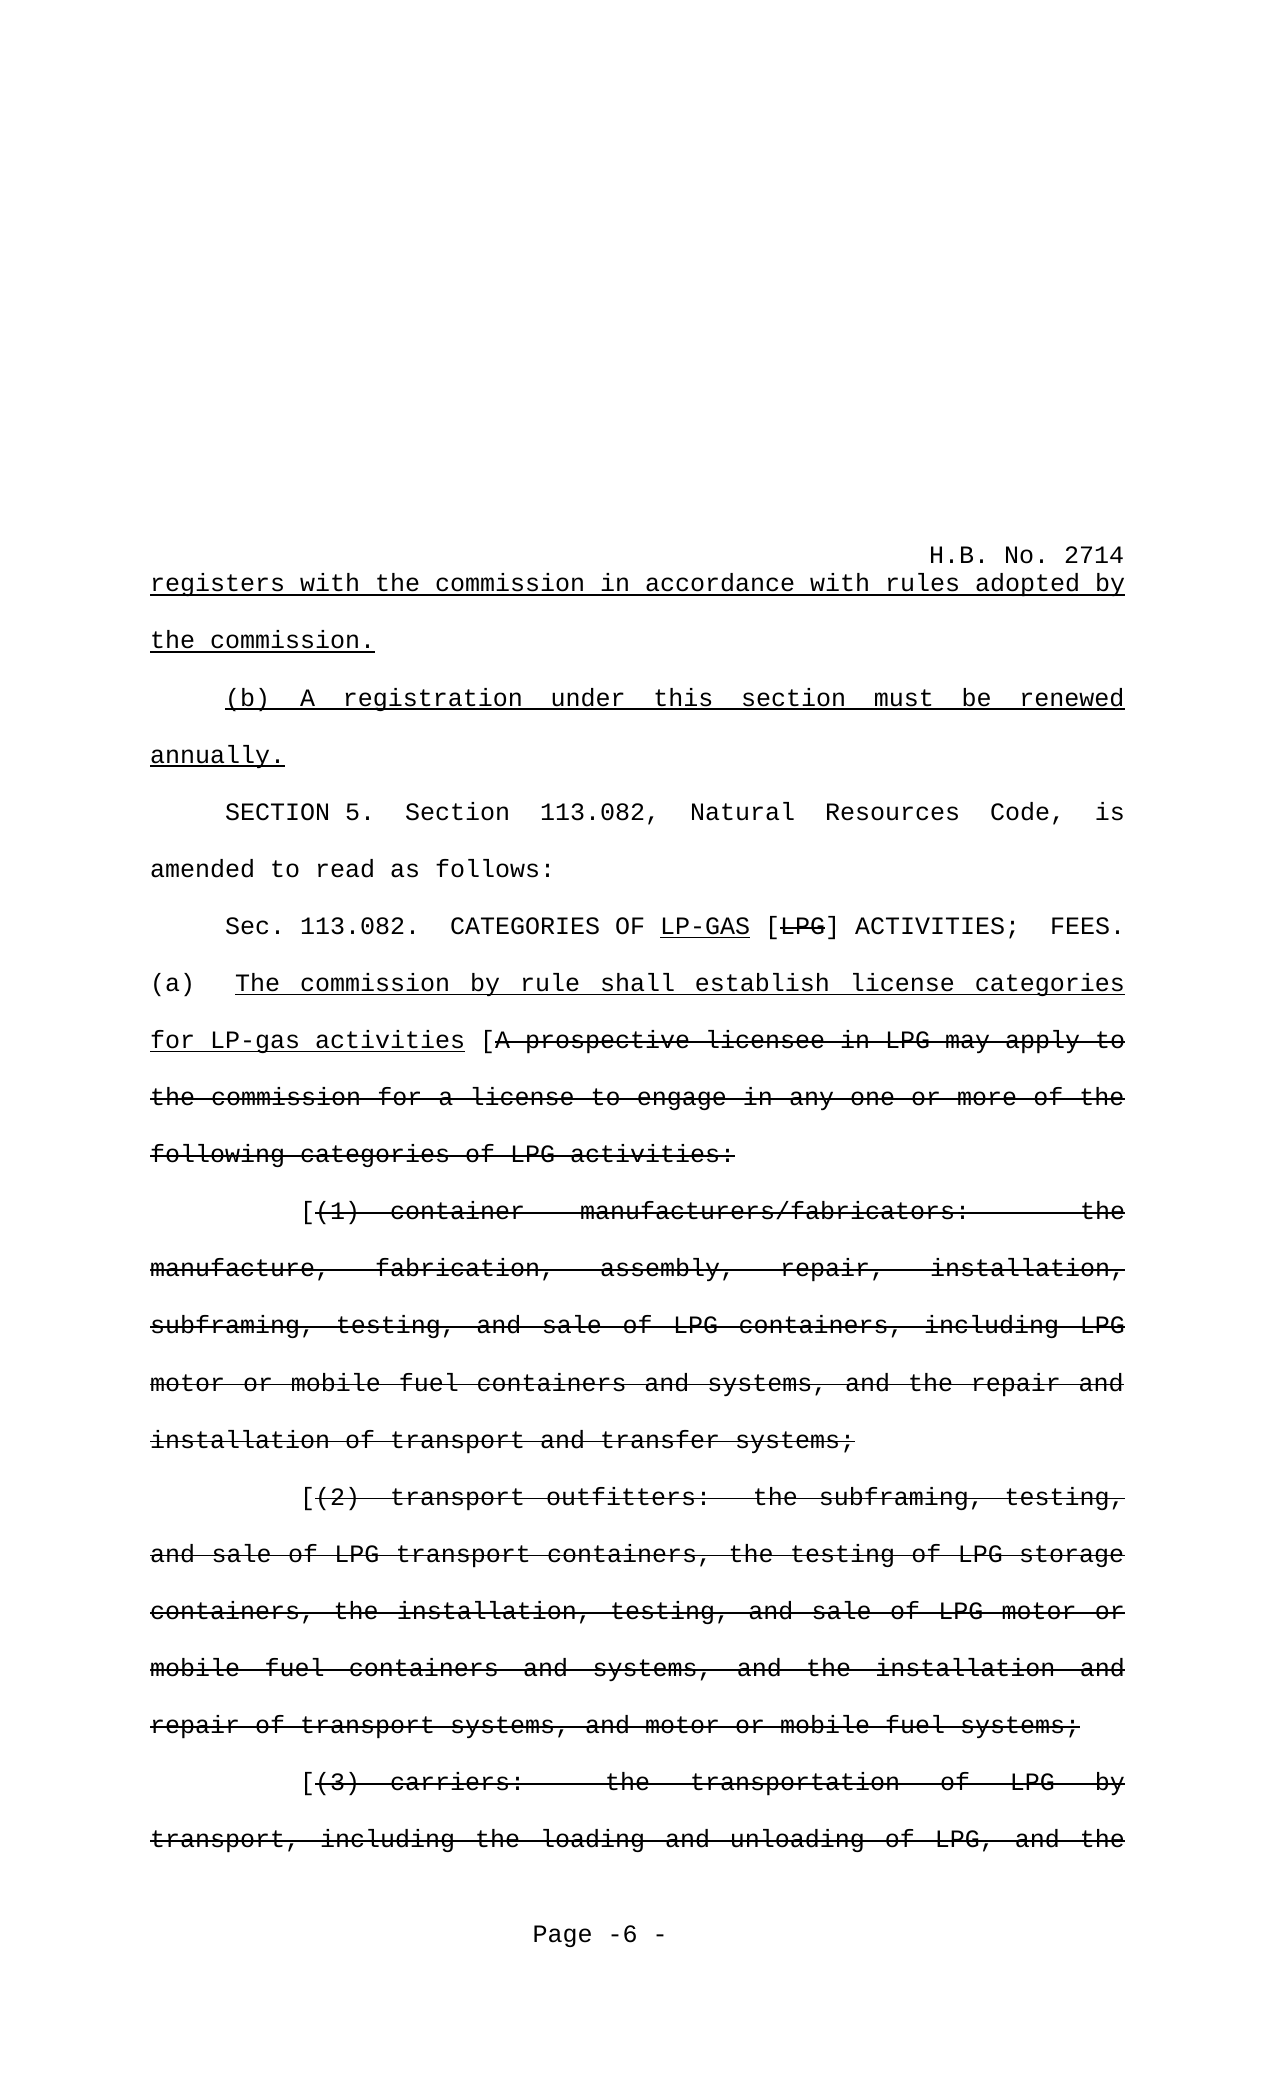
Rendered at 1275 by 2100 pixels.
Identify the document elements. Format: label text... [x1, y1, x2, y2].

text [(2) transport outfitters: the subframing, testing, and sale of LPG transport containers, the testing of LPG storage containers, the installation, testing, and sale of LPG motor or mobile fuel containers and systems, and the installation and repair of transport systems, and motor or mobile fuel systems; [150, 1614, 1125, 1669]
text [(2) transport outfitters: the subframing, testing, and sale of LPG transport containers, the testing of LPG storage containers, the installation, testing, and sale of LPG motor or mobile fuel containers and systems, and the installation and repair of transport systems, and motor or mobile fuel systems; [150, 1556, 1125, 1612]
text (b) A registration under this section must be renewed annually. [150, 685, 1125, 771]
text [(1) container manufacturers/fabricators: the manufacture, fabrication, assembly, repair, installation, subframing, testing, and sale of LPG containers, including LPG motor or mobile fuel containers and systems, and the repair and installation of transport and transfer systems; [150, 1199, 1125, 1269]
text [(1) container manufacturers/fabricators: the manufacture, fabrication, assembly, repair, installation, subframing, testing, and sale of LPG containers, including LPG motor or mobile fuel containers and systems, and the repair and installation of transport and transfer systems; [150, 1271, 1125, 1326]
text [150, 571, 1125, 594]
text [(1) container manufacturers/fabricators: the manufacture, fabrication, assembly, repair, installation, subframing, testing, and sale of LPG containers, including LPG motor or mobile fuel containers and systems, and the repair and installation of transport and transfer systems; [150, 1328, 1125, 1456]
text Sec. 113.082. CATEGORIES OF LP-GAS [LPG] ACTIVITIES; FEES. (a) The commission by rule shall establish license categories for LP-gas activities [A prospective licensee in LPG may apply to the commission for a license to engage in any one or more of the following categories of LPG activities: [150, 1100, 1125, 1170]
text [(2) transport outfitters: the subframing, testing, and sale of LPG transport containers, the testing of LPG storage containers, the installation, testing, and sale of LPG motor or mobile fuel containers and systems, and the installation and repair of transport systems, and motor or mobile fuel systems; [150, 1484, 1125, 1555]
text SECTION 5. Section 113.082, Natural Resources Code, is amended to read as follows: [150, 799, 1125, 885]
text [(2) transport outfitters: the subframing, testing, and sale of LPG transport containers, the testing of LPG storage containers, the installation, testing, and sale of LPG motor or mobile fuel containers and systems, and the installation and repair of transport systems, and motor or mobile fuel systems; [150, 1671, 1125, 1741]
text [150, 1842, 1125, 1855]
text Sec. 113.082. CATEGORIES OF LP-GAS [LPG] ACTIVITIES; FEES. (a) The commission by rule shall establish license categories for LP-gas activities [A prospective licensee in LPG may apply to the commission for a license to engage in any one or more of the following categories of LPG activities: [150, 913, 1125, 1098]
